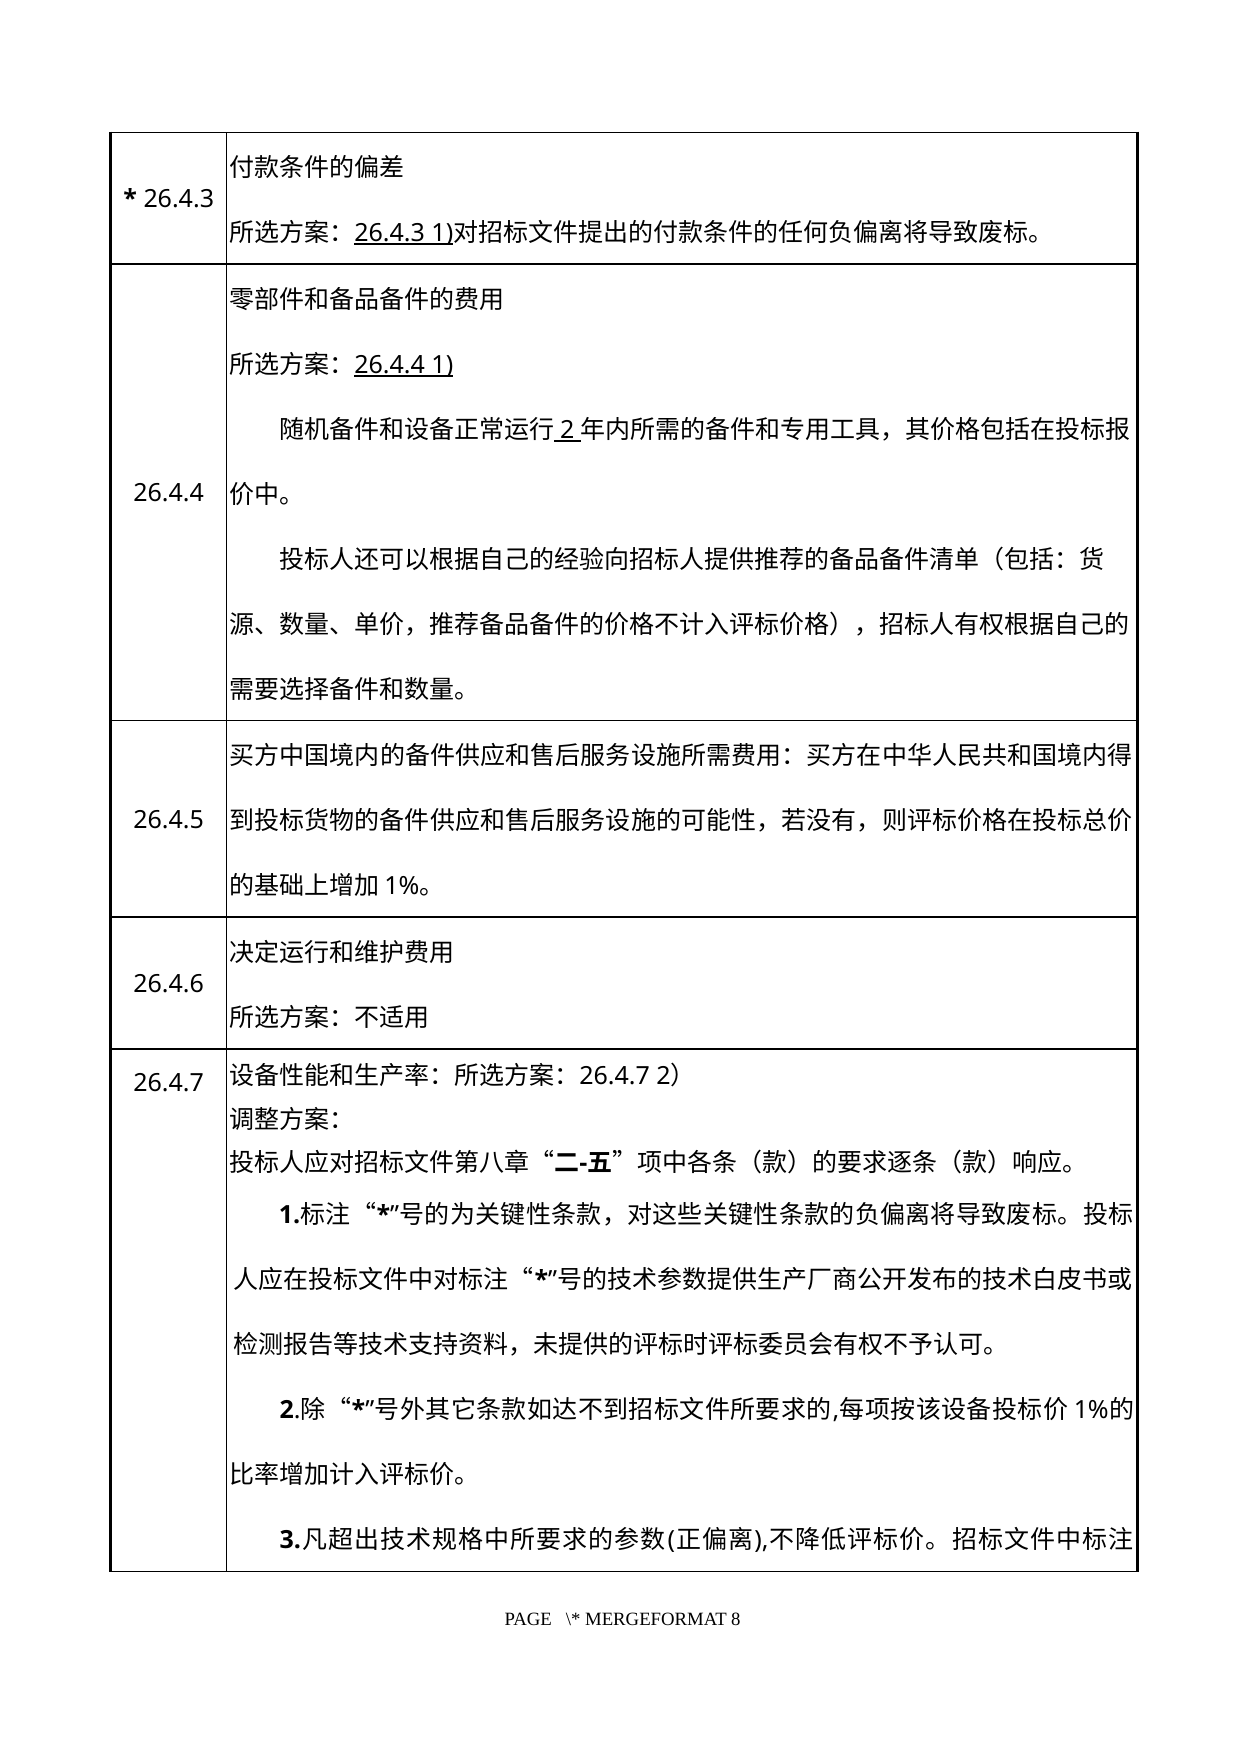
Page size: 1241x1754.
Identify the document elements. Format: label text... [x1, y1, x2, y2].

table_cell 26.4.5 [112, 721, 226, 916]
table_cell 26.4.4 [112, 265, 226, 720]
table_cell 决定运行和维护费用 所选方案：不适用 [227, 918, 1136, 1048]
table_cell 26.4.6 [112, 918, 226, 1048]
table_cell * 26.4.3 [112, 133, 226, 263]
table_cell 26.4.7 [112, 1050, 226, 1571]
table_cell 零部件和备品备件的费用 所选方案：26.4.4 1) 随机备件和设备正常运行 2 年内所需的备件和专用工具，其价格包括在投标报价中。 投标人还可以根据自己的经验向招标人提供推荐的备品备件清单（包括：货源、数量、单价，推荐备品备件的价格不计入评标价格），招标人有权根据自己的需要选择备件和数量。 [227, 265, 1136, 720]
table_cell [227, 1050, 1136, 1571]
table_cell 买方中国境内的备件供应和售后服务设施所需费用：买方在中华人民共和国境内得到投标货物的备件供应和售后服务设施的可能性，若没有，则评标价格在投标总价的基础上增加1%。 [227, 721, 1136, 916]
table_cell 付款条件的偏差 所选方案：26.4.3 1)对招标文件提出的付款条件的任何负偏离将导致废标。 [227, 133, 1136, 263]
